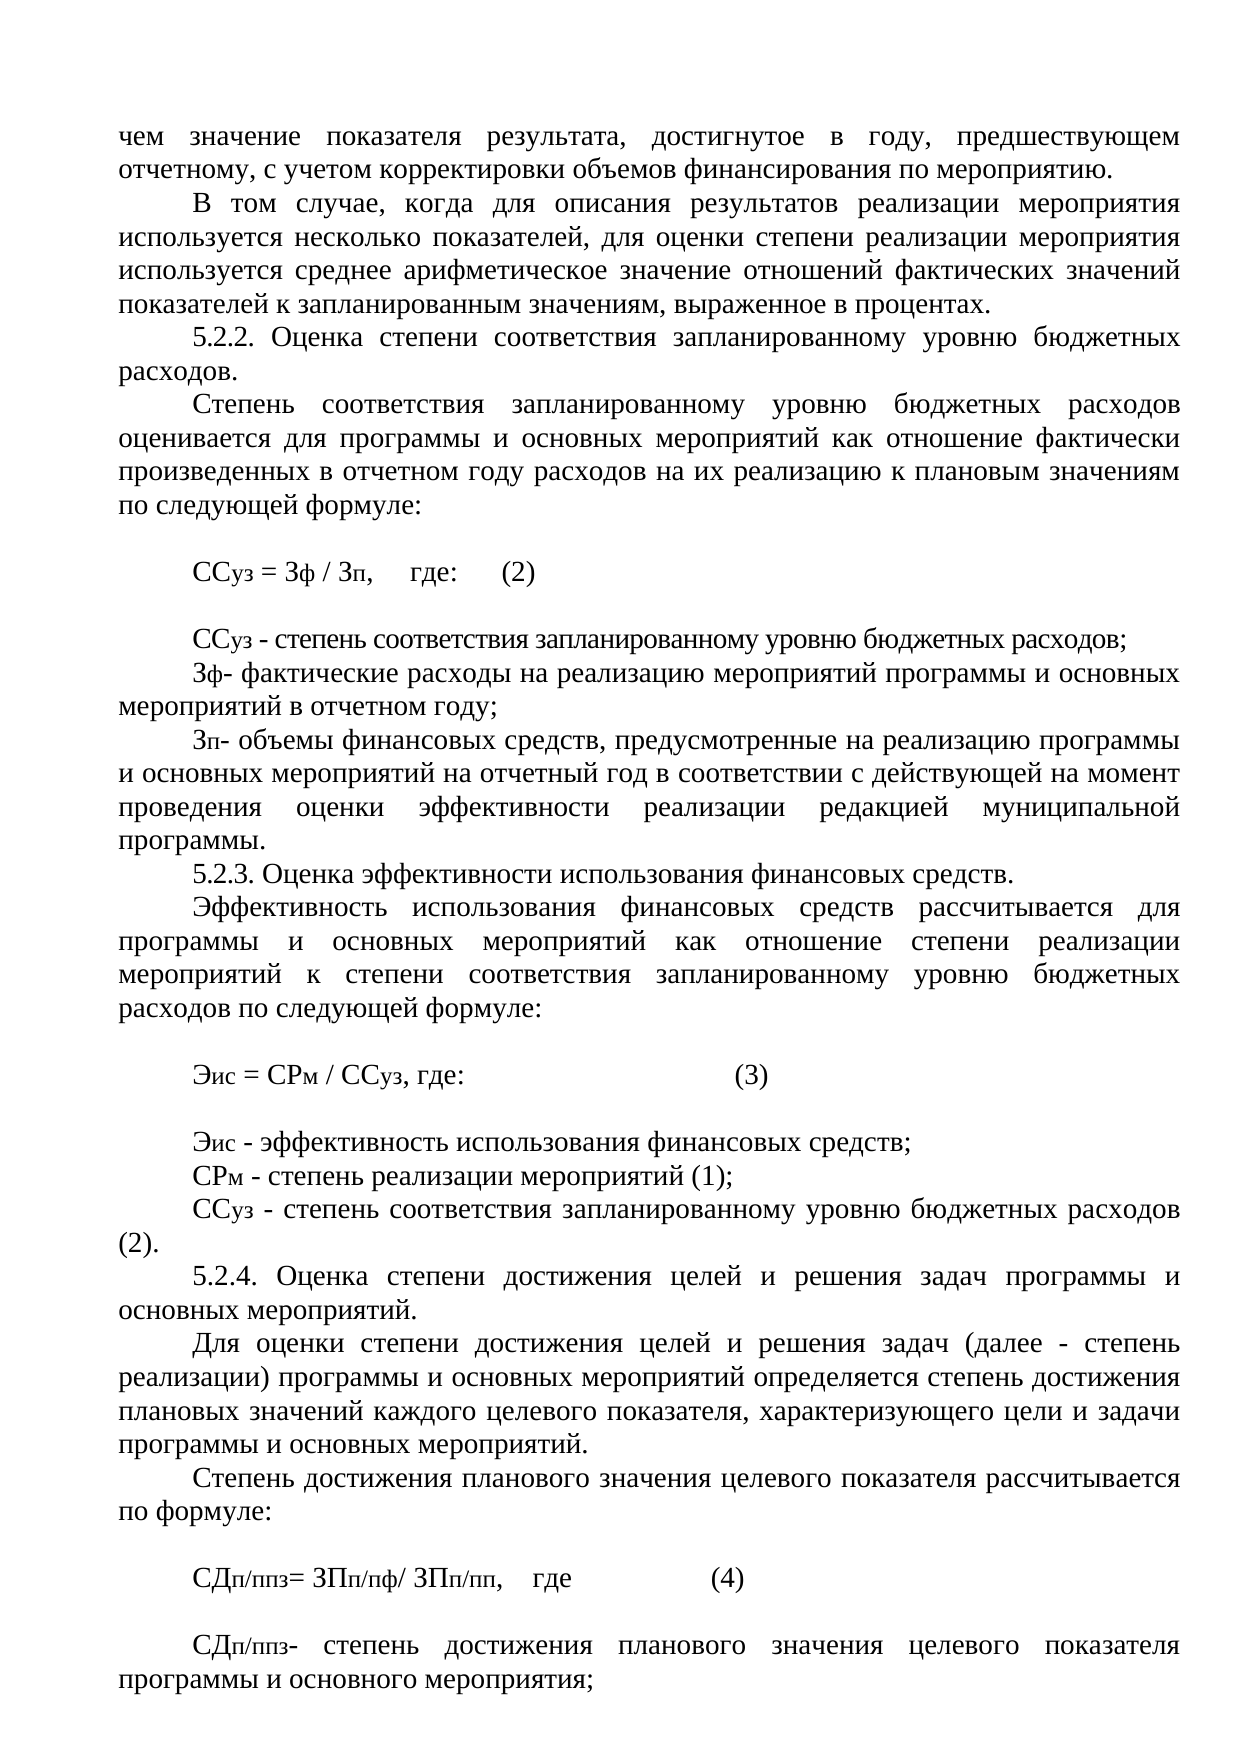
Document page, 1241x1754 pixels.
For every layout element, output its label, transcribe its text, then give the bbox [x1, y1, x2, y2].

text Эис = СРм / ССуз, где: (3) [118, 1057, 1181, 1091]
text Зп- объемы финансовых средств, предусмотренные на реализацию программы и основных мероприятий на отчетный год в соответствии с действующей на момент проведения оценки эффективности реализации редакцией муниципальной программы. [118, 722, 1181, 856]
text ССуз - степень соответствия запланированному уровню бюджетных расходов (2). [118, 1191, 1181, 1258]
text ССуз = Зф / Зп, где: (2) [118, 554, 1181, 588]
text В том случае, когда для описания результатов реализации мероприятия используется несколько показателей, для оценки степени реализации мероприятия используется среднее арифметическое значение отношений фактических значений показателей к запланированным значениям, выраженное в процентах. [118, 185, 1181, 319]
text Зф- фактические расходы на реализацию мероприятий программы и основных мероприятий в отчетном году; [118, 655, 1181, 722]
text Эис - эффективность использования финансовых средств; [118, 1124, 1181, 1158]
text Для оценки степени достижения целей и решения задач (далее - степень реализации) программы и основных мероприятий определяется степень достижения плановых значений каждого целевого показателя, характеризующего цели и задачи программы и основных мероприятий. [118, 1326, 1181, 1460]
text СДп/ппз- степень достижения планового значения целевого показателя программы и основного мероприятия; [118, 1627, 1181, 1694]
text ССуз - степень соответствия запланированному уровню бюджетных расходов; [118, 621, 1181, 655]
text СДп/ппз= ЗПп/пф/ ЗПп/пп, где (4) [118, 1560, 1181, 1594]
text Эффективность использования финансовых средств рассчитывается для программы и основных мероприятий как отношение степени реализации мероприятий к степени соответствия запланированному уровню бюджетных расходов по следующей формуле: [118, 889, 1181, 1024]
text 5.2.3. Оценка эффективности использования финансовых средств. [118, 856, 1181, 889]
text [118, 118, 1181, 185]
text СРм - степень реализации мероприятий (1); [118, 1158, 1181, 1191]
text 5.2.4. Оценка степени достижения целей и решения задач программы и основных мероприятий. [118, 1258, 1181, 1326]
text Степень соответствия запланированному уровню бюджетных расходов оценивается для программы и основных мероприятий как отношение фактически произведенных в отчетном году расходов на их реализацию к плановым значениям по следующей формуле: [118, 386, 1181, 521]
text 5.2.2. Оценка степени соответствия запланированному уровню бюджетных расходов. [118, 319, 1181, 386]
text Степень достижения планового значения целевого показателя рассчитывается по формуле: [118, 1460, 1181, 1527]
